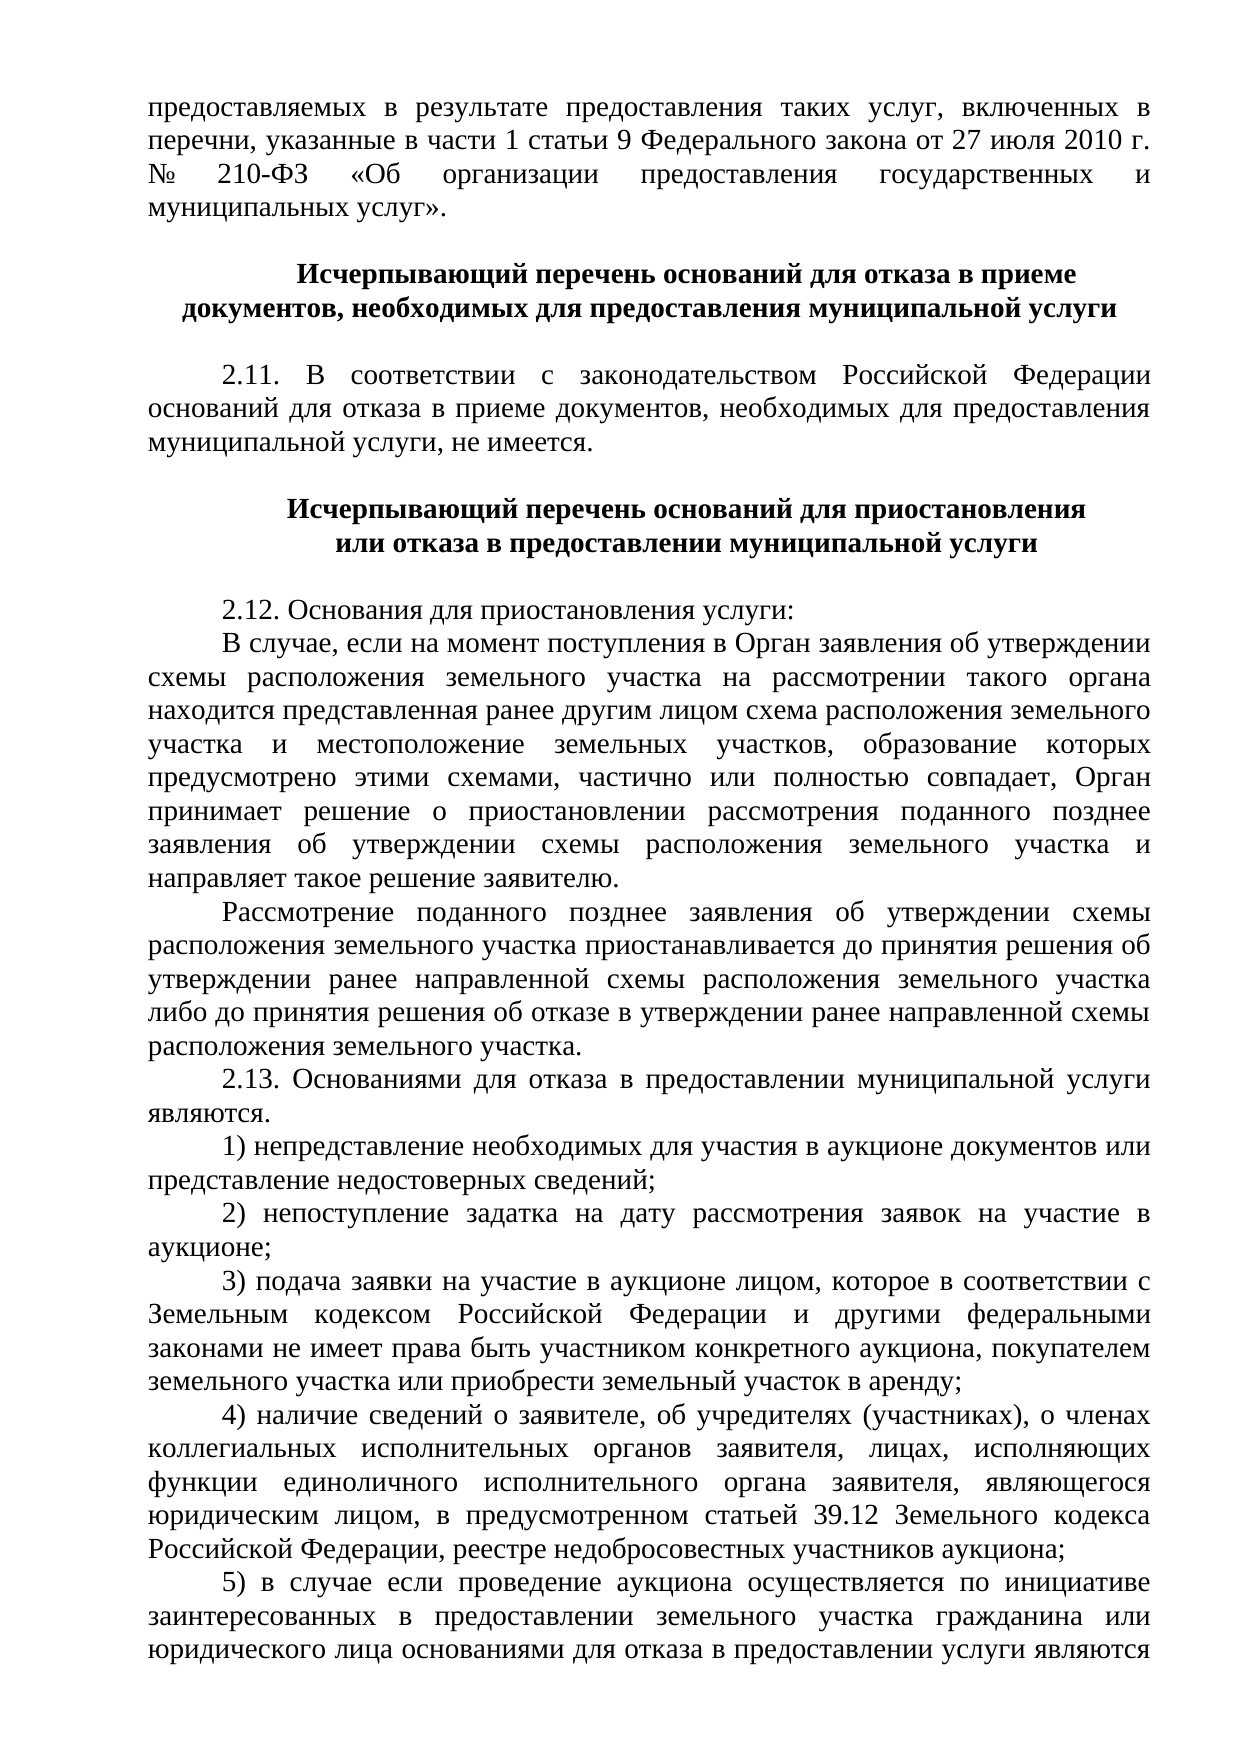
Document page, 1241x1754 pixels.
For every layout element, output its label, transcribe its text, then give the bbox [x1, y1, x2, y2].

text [148, 89, 1152, 223]
text 2.11. В соответствии с законодательством Российской Федерации оснований для отказа в приеме документов, необходимых для предоставления муниципальной услуги, не имеется. [148, 357, 1152, 458]
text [148, 1564, 1152, 1665]
text 2) непоступление задатка на дату рассмотрения заявок на участие в аукционе; [148, 1196, 1152, 1263]
text 1) непредставление необходимых для участия в аукционе документов или представление недостоверных сведений; [148, 1128, 1152, 1196]
text 3) подача заявки на участие в аукционе лицом, которое в соответствии с Земельным кодексом Российской Федерации и другими федеральными законами не имеет права быть участником конкретного аукциона, покупателем земельного участка или приобрести земельный участок в аренду; [148, 1263, 1152, 1397]
text 2.12. Основания для приостановления услуги: [148, 592, 1152, 625]
text Исчерпывающий перечень оснований для отказа в приеме документов, необходимых для предоставления муниципальной услуги [148, 256, 1152, 323]
text или отказа в предоставлении муниципальной услуги [148, 525, 1152, 558]
text 2.13. Основаниями для отказа в предоставлении муниципальной услуги являются. [148, 1061, 1152, 1128]
text В случае, если на момент поступления в Орган заявления об утверждении схемы расположения земельного участка на рассмотрении такого органа находится представленная ранее другим лицом схема расположения земельного участка и местоположение земельных участков, образование которых предусмотрено этими схемами, частично или полностью совпадает, Орган принимает решение о приостановлении рассмотрения поданного позднее заявления об утверждении схемы расположения земельного участка и направляет такое решение заявителю. [148, 625, 1152, 894]
text Исчерпывающий перечень оснований для приостановления [148, 491, 1152, 525]
text 4) наличие сведений о заявителе, об учредителях (участниках), о членах коллегиальных исполнительных органов заявителя, лицах, исполняющих функции единоличного исполнительного органа заявителя, являющегося юридическим лицом, в предусмотренном статьей 39.12 Земельного кодекса Российской Федерации, реестре недобросовестных участников аукциона; [148, 1397, 1152, 1564]
text Рассмотрение поданного позднее заявления об утверждении схемы расположения земельного участка приостанавливается до принятия решения об утверждении ранее направленной схемы расположения земельного участка либо до принятия решения об отказе в утверждении ранее направленной схемы расположения земельного участка. [148, 894, 1152, 1061]
